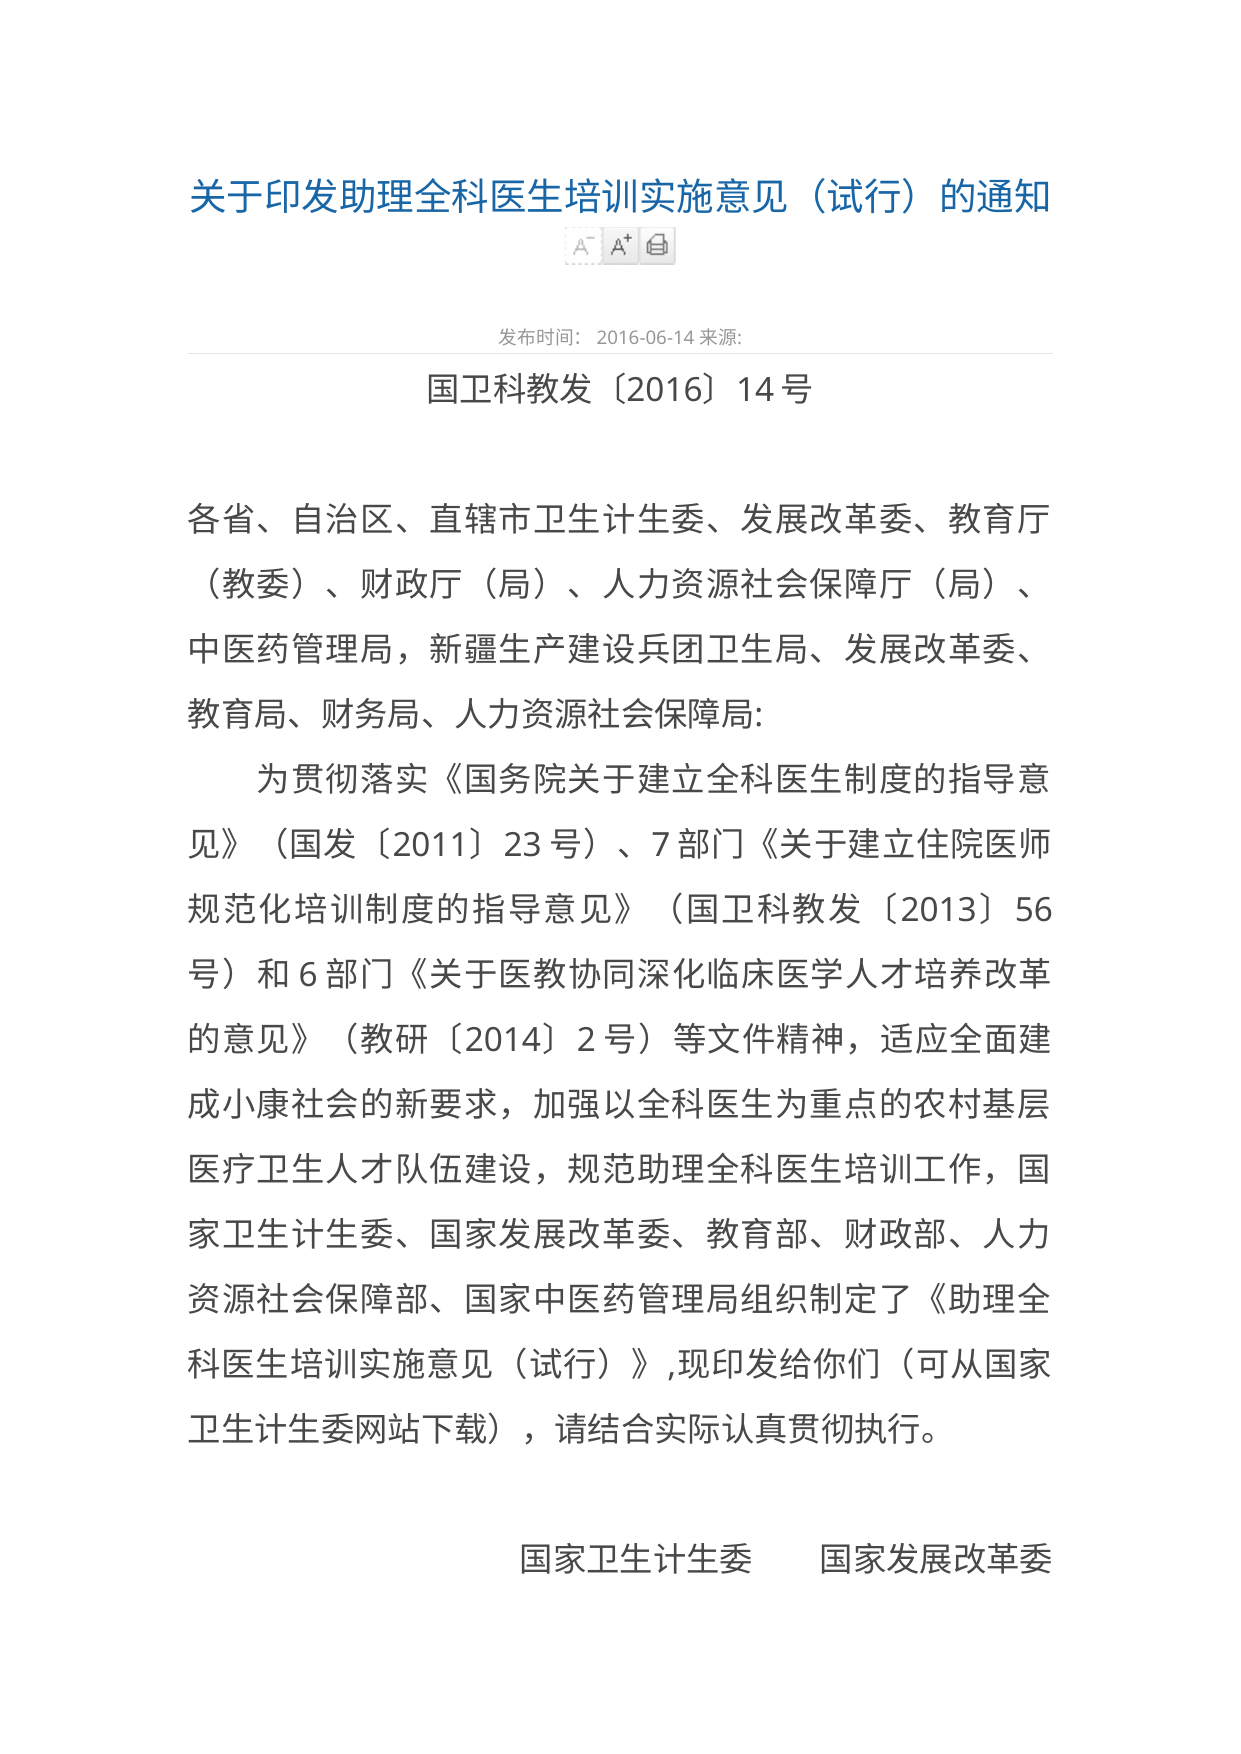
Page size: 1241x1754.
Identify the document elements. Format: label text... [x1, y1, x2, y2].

text 发布时间： 2016-06-14 来源: [187, 320, 1053, 354]
text 关于印发助理全科医生培训实施意见（试行）的通知 [187, 162, 1053, 227]
text 各省、自治区、直辖市卫生计生委、发展改革委、教育厅（教委）、财政厅（局）、人力资源社会保障厅（局）、中医药管理局，新疆生产建设兵团卫生局、发展改革委、教育局、财务局、人力资源社会保障局: 为贯彻落实《国务院关于建立全科医生制度的指导意见》（国发〔2011〕23号）、7部门《关于建立住院医师规范化培训制度的指导意见》（国卫科教发〔2013〕56号）和6部门《关于医教协同深化临床医学人才培养改革的意见》（教研〔2014〕2号）等文件精神，适应全面建成小康社会的新要求，加强以全科医生为重点的农村基层医疗卫生人才队伍建设，规范助理全科医生培训工作，国家卫生计生委、国家发展改革委、教育部、财政部、人力资源社会保障部、国家中医药管理局组织制定了《助理全科医生培训实施意见（试行）》,现印发给你们（可从国家卫生计生委网站下载），请结合实际认真贯彻执行。 [187, 484, 1053, 1459]
text 国卫科教发〔2016〕14号 [187, 354, 1053, 419]
picture [564, 227, 676, 265]
text 国家卫生计生委 国家发展改革委 [187, 1524, 1053, 1589]
